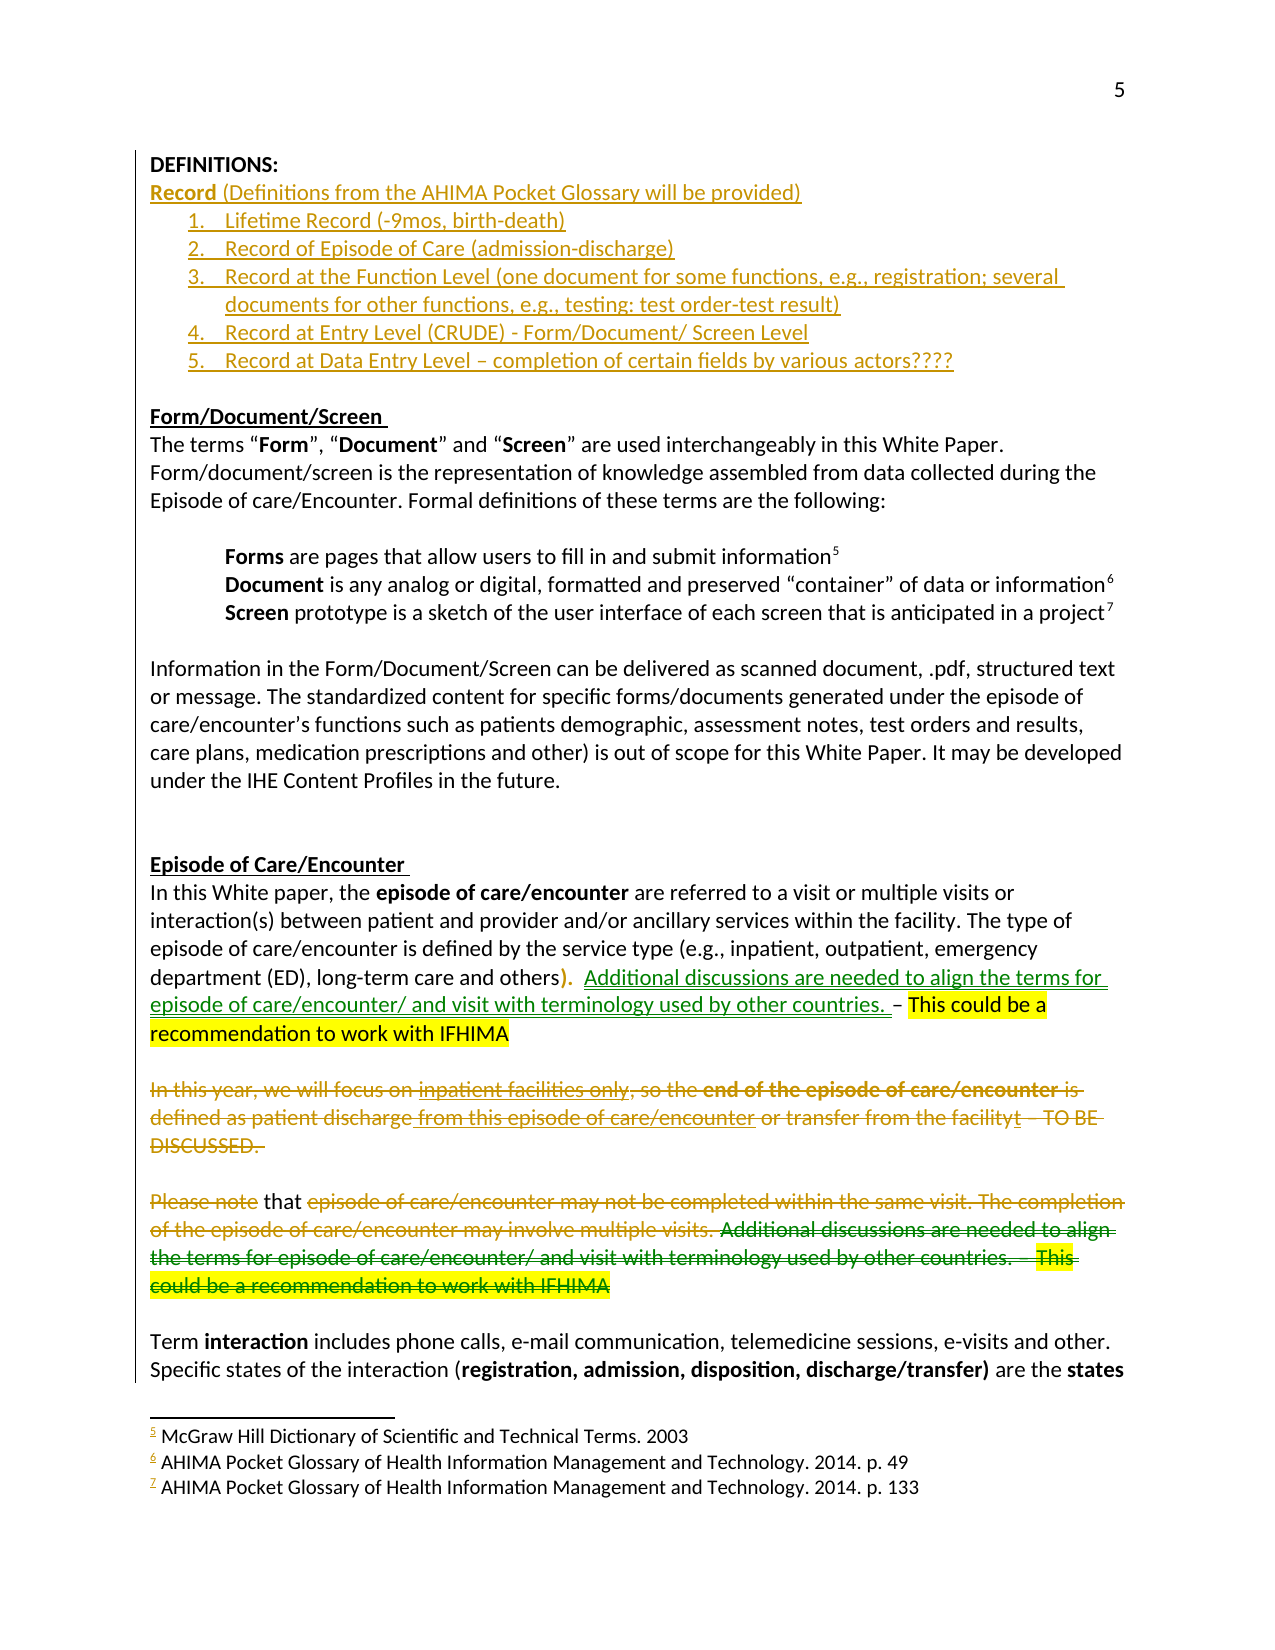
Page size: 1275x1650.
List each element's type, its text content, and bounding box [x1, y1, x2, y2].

text Definitions: [150, 150, 1125, 178]
text Document is any analog or digital, formatted and preserved “container” of data or information [225, 570, 1125, 598]
text Form/Document/Screen [150, 402, 1125, 430]
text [150, 1327, 1125, 1383]
text In this White paper, the episode of care/encounter are referred to a visit or multiple visits or interaction(s) between patient and provider and/or ancillary services within the facility. The type of episode of care/encounter is defined by the service type (e.g., inpatient, outpatient, emergency department (ED), long-term care and others). [150, 878, 1125, 1047]
text Information in the Form/Document/Screen can be delivered as scanned document, .pdf, structured text or message. The standardized content for specific forms/documents generated under the episode of care/encounter’s functions such as patients demographic, assessment notes, test orders and results, care plans, medication prescriptions and other) is out of scope for this White Paper. It may be developed under the IHE Content Profiles in the future. [150, 654, 1125, 794]
text The terms “Form”, “Document” and “Screen” are used interchangeably in this White Paper. Form/document/screen is the representation of knowledge assembled from data collected during the Episode of care/Encounter. Formal definitions of these terms are the following: [150, 430, 1125, 514]
text Forms are pages that allow users to fill in and submit information [225, 542, 1125, 570]
text Episode of Care/Encounter [150, 851, 1125, 878]
text Screen prototype is a sketch of the user interface of each screen that is anticipated in a project [225, 598, 1125, 626]
